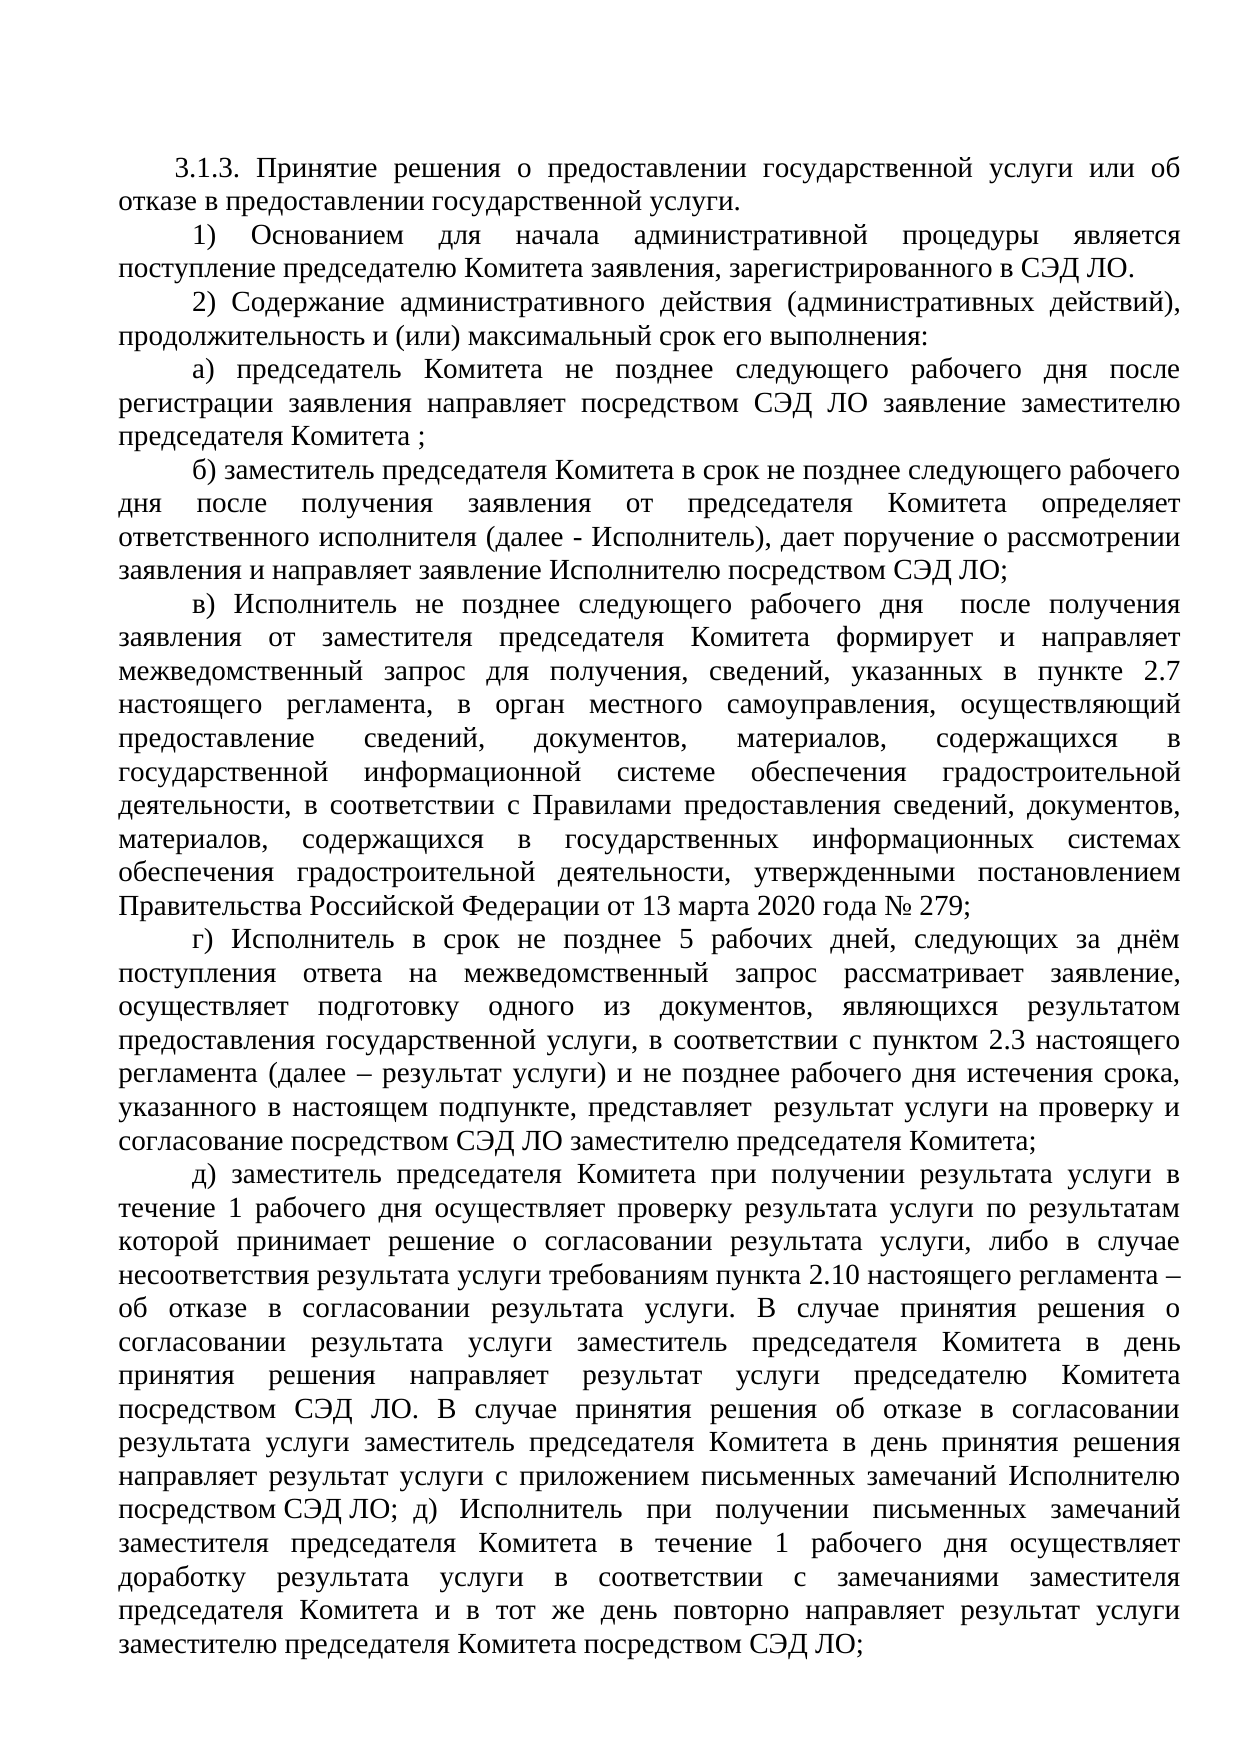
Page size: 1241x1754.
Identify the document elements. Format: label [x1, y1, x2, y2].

text [118, 150, 1181, 1659]
